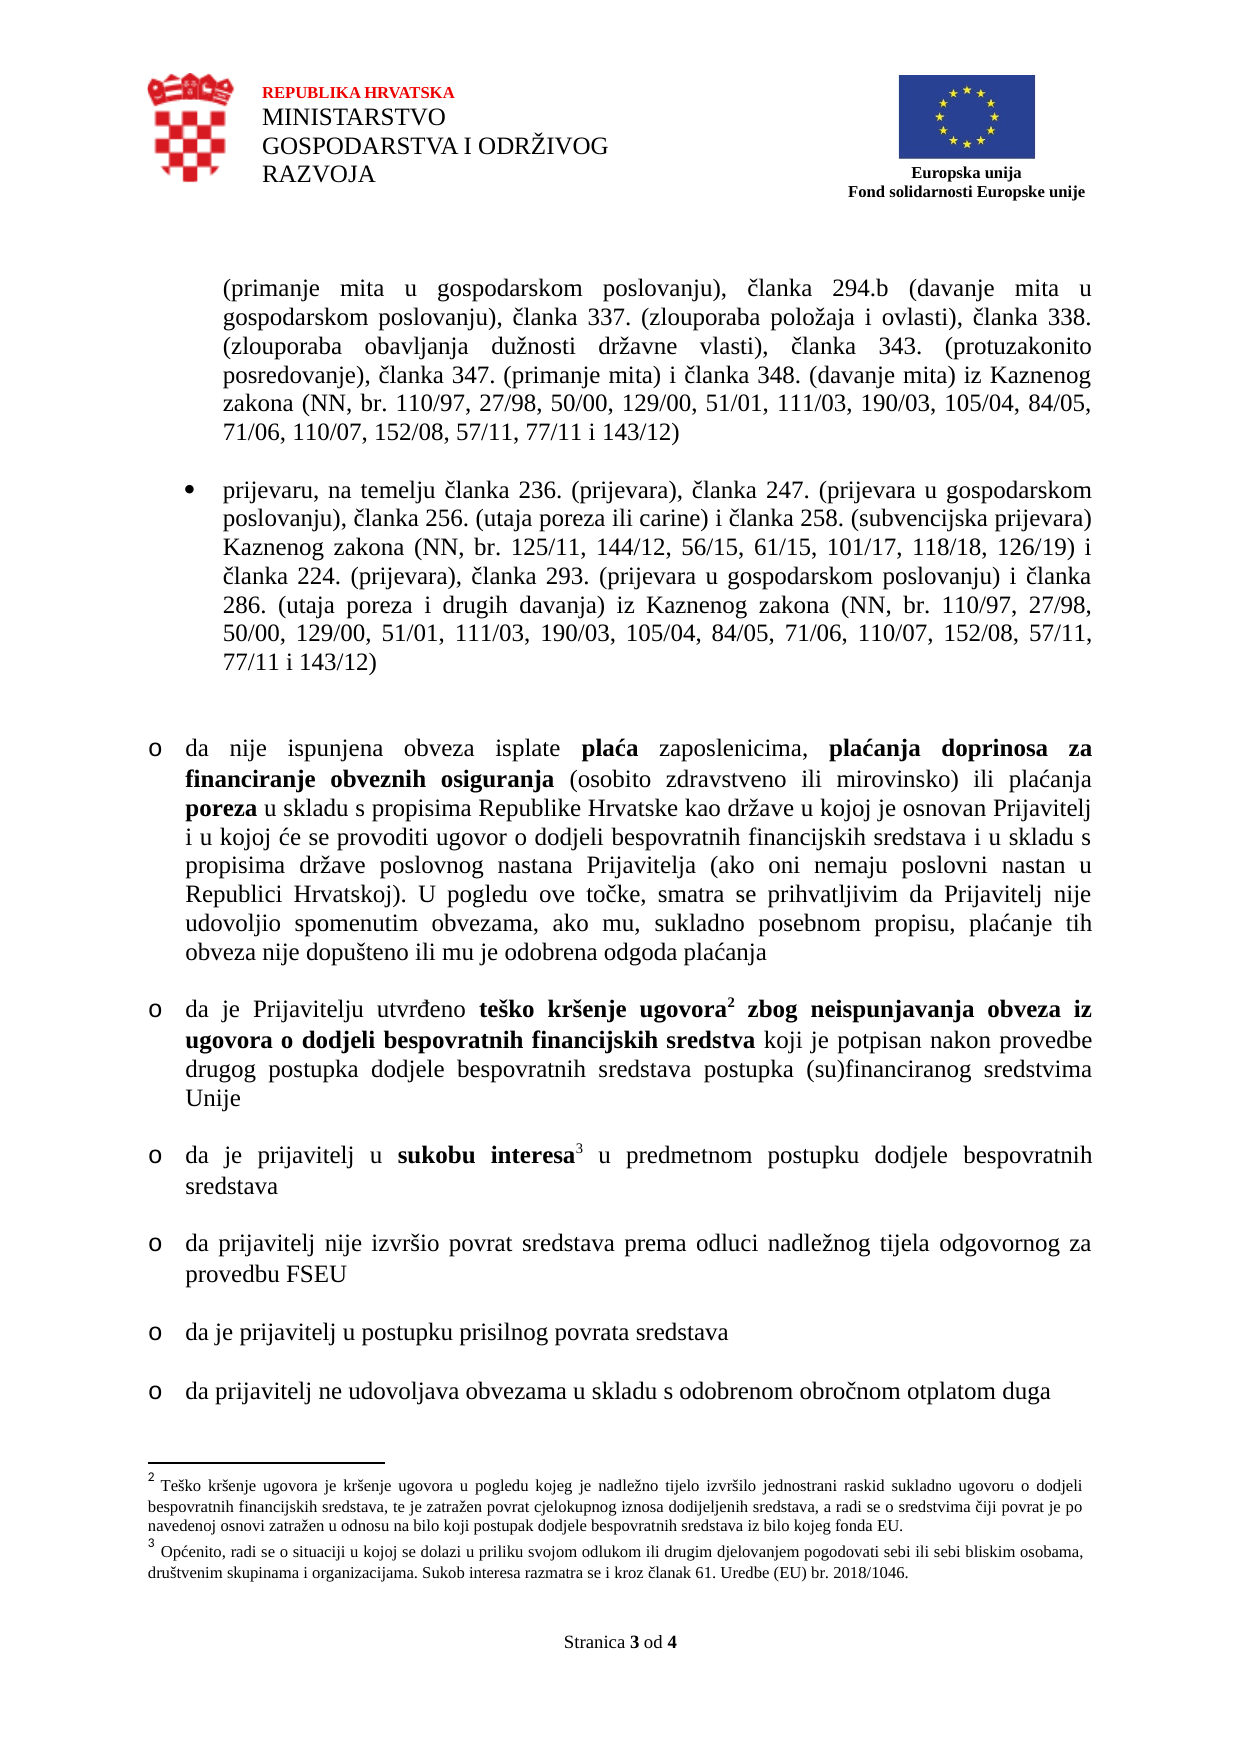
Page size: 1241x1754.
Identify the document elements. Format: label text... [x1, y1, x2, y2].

list da prijavitelj nije izvršio povrat sredstava prema odluci nadležnog tijela odgovornog za provedbu FSEU [148, 1228, 1093, 1288]
list da je Prijavitelju utvrđeno teško kršenje ugovora zbog neispunjavanja obveza iz ugovora o dodjeli bespovratnih financijskih sredstva koji je potpisan nakon provedbe drugog postupka dodjele bespovratnih sredstava postupka (su)financiranog sredstvima Unije [148, 994, 1093, 1111]
list da je prijavitelj u sukobu interesa u predmetnom postupku dodjele bespovratnih sredstava [148, 1140, 1093, 1200]
list da prijavitelj ne udovoljava obvezama u skladu s odobrenom obročnom otplatom duga [148, 1376, 1093, 1407]
list da je prijavitelj u postupku prisilnog povrata sredstava [148, 1317, 1093, 1348]
list prijevaru, na temelju članka 236. (prijevara), članka 247. (prijevara u gospodarskom poslovanju), članka 256. (utaja poreza ili carine) i članka 258. (subvencijska prijevara) Kaznenog zakona (NN, br. 125/11, 144/12, 56/15, 61/15, 101/17, 118/18, 126/19) i članka 224. (prijevara), članka 293. (prijevara u gospodarskom poslovanju) i članka 286. (utaja poreza i drugih davanja) iz Kaznenog zakona (NN, br. 110/97, 27/98, 50/00, 129/00, 51/01, 111/03, 190/03, 105/04, 84/05, 71/06, 110/07, 152/08, 57/11, 77/11 i 143/12) [185, 475, 1093, 676]
picture [147, 73, 237, 190]
list da nije ispunjena obveza isplate plaća zaposlenicima, plaćanja doprinosa za financiranje obveznih osiguranja (osobito zdravstveno ili mirovinsko) ili plaćanja poreza u skladu s propisima Republike Hrvatske kao države u kojoj je osnovan Prijavitelj i u kojoj će se provoditi ugovor o dodjeli bespovratnih financijskih sredstava i u skladu s propisima države poslovnog nastana Prijavitelja (ako oni nemaju poslovni nastan u Republici Hrvatskoj). U pogledu ove točke, smatra se prihvatljivim da Prijavitelj nije udovoljio spomenutim obvezama, ako mu, sukladno posebnom propisu, plaćanje tih obveza nije dopušteno ili mu je odobrena odgoda plaćanja [148, 733, 1093, 966]
picture [898, 75, 1036, 160]
